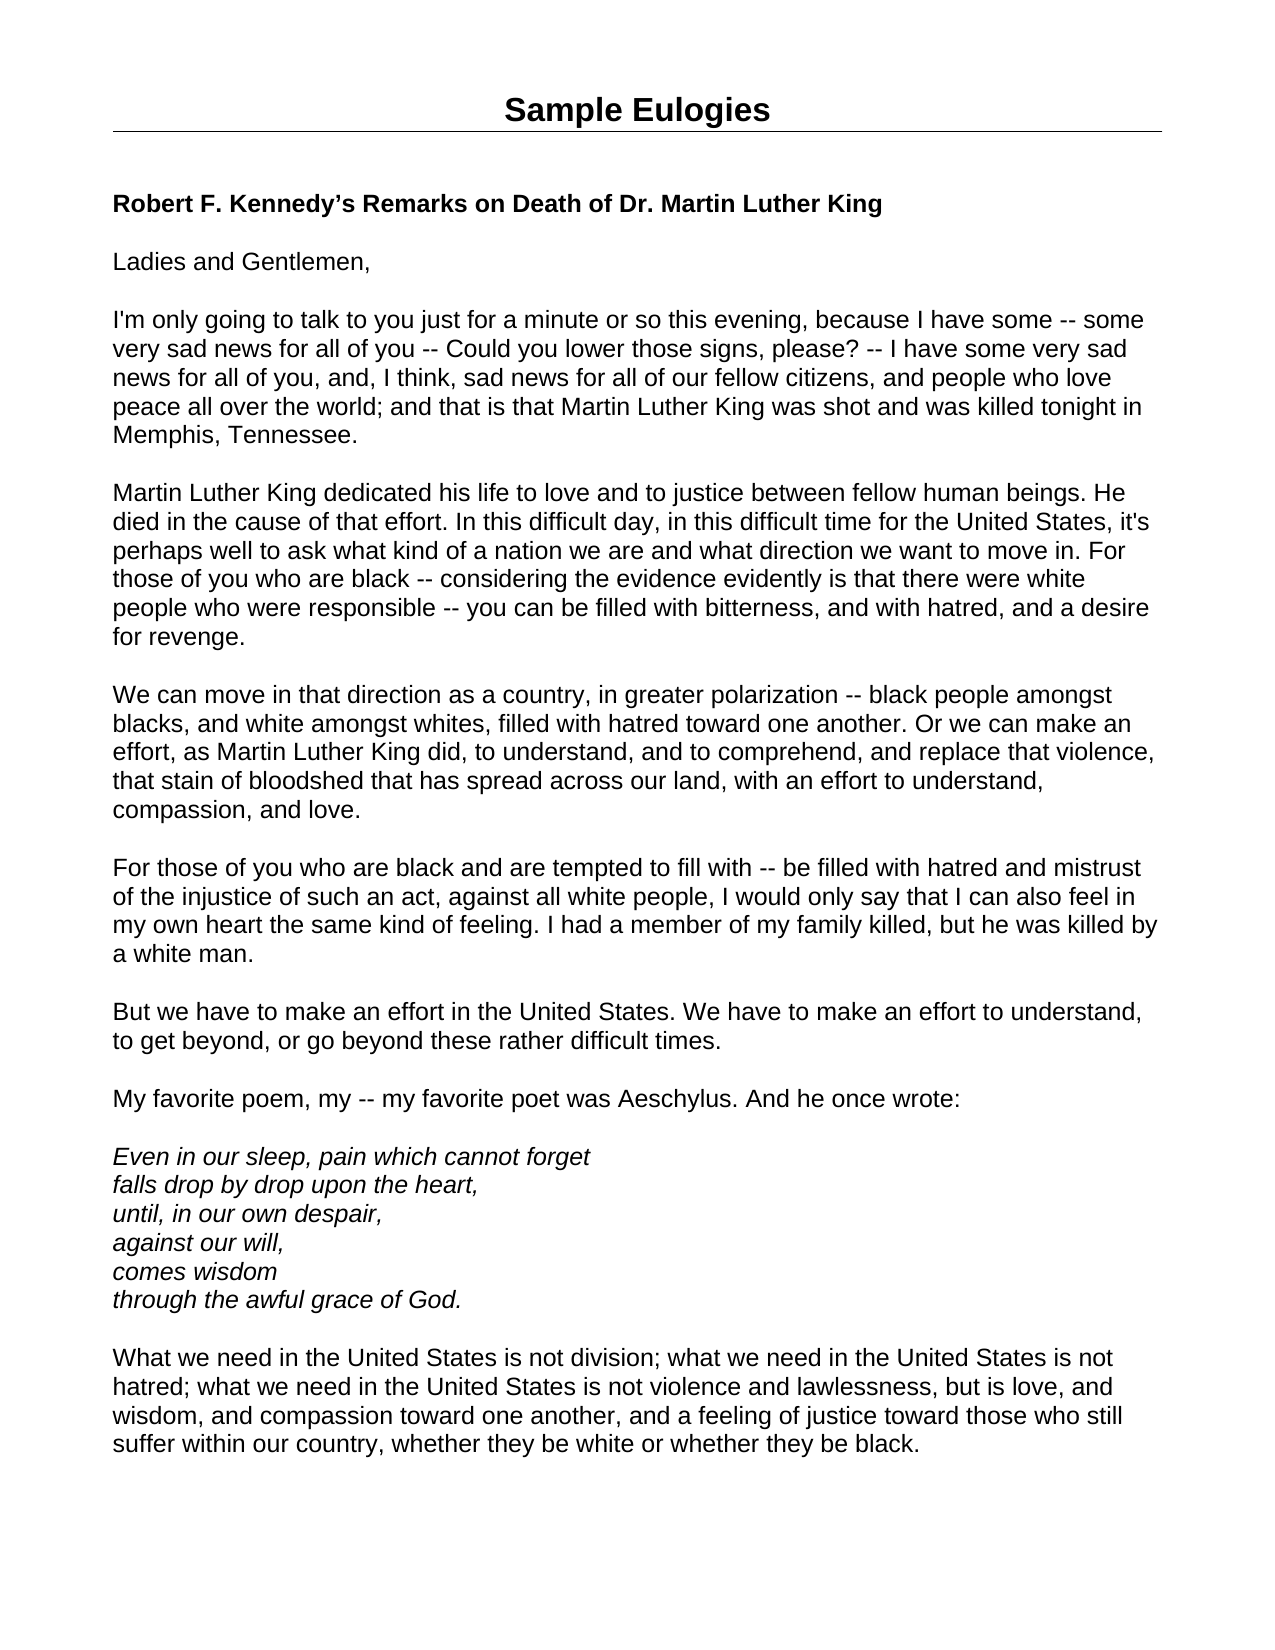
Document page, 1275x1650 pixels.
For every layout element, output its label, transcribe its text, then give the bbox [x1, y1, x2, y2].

text What we need in the United States is not division; what we need in the United States is not hatred; what we need in the United States is not violence and lawlessness, but is love, and wisdom, and compassion toward one another, and a feeling of justice toward those who still suffer within our country, whether they be white or whether they be black. [112, 1343, 1162, 1458]
text Martin Luther King dedicated his life to love and to justice between fellow human beings. He died in the cause of that effort. In this difficult day, in this difficult time for the United States, it's perhaps well to ask what kind of a nation we are and what direction we want to move in. For those of you who are black -- considering the evidence evidently is that there were white people who were responsible -- you can be filled with bitterness, and with hatred, and a desire for revenge. [112, 478, 1162, 651]
text I'm only going to talk to you just for a minute or so this evening, because I have some -- some very sad news for all of you -- Could you lower those signs, please? -- I have some very sad news for all of you, and, I think, sad news for all of our fellow citizens, and people who love peace all over the world; and that is that Martin Luther King was shot and was killed tonight in Memphis, Tennessee. [112, 305, 1162, 449]
text Even in our sleep, pain which cannot forget falls drop by drop upon the heart, until, in our own despair, against our will, comes wisdom through the awful grace of God. [112, 1142, 1162, 1314]
text But we have to make an effort in the United States. We have to make an effort to understand, to get beyond, or go beyond these rather difficult times. [112, 997, 1162, 1054]
text Sample Eulogies [112, 90, 1162, 132]
text For those of you who are black and are tempted to fill with -- be filled with hatred and mistrust of the injustice of such an act, against all white people, I would only say that I can also feel in my own heart the same kind of feeling. I had a member of my family killed, but he was killed by a white man. [112, 853, 1162, 968]
text Ladies and Gentlemen, [112, 247, 1162, 276]
text We can move in that direction as a country, in greater polarization -- black people amongst blacks, and white amongst whites, filled with hatred toward one another. Or we can make an effort, as Martin Luther King did, to understand, and to comprehend, and replace that violence, that stain of bloodshed that has spread across our land, with an effort to understand, compassion, and love. [112, 680, 1162, 824]
text My favorite poem, my -- my favorite poet was Aeschylus. And he once wrote: [112, 1084, 1162, 1112]
text Robert F. Kennedy’s Remarks on Death of Dr. Martin Luther King [112, 189, 1162, 218]
